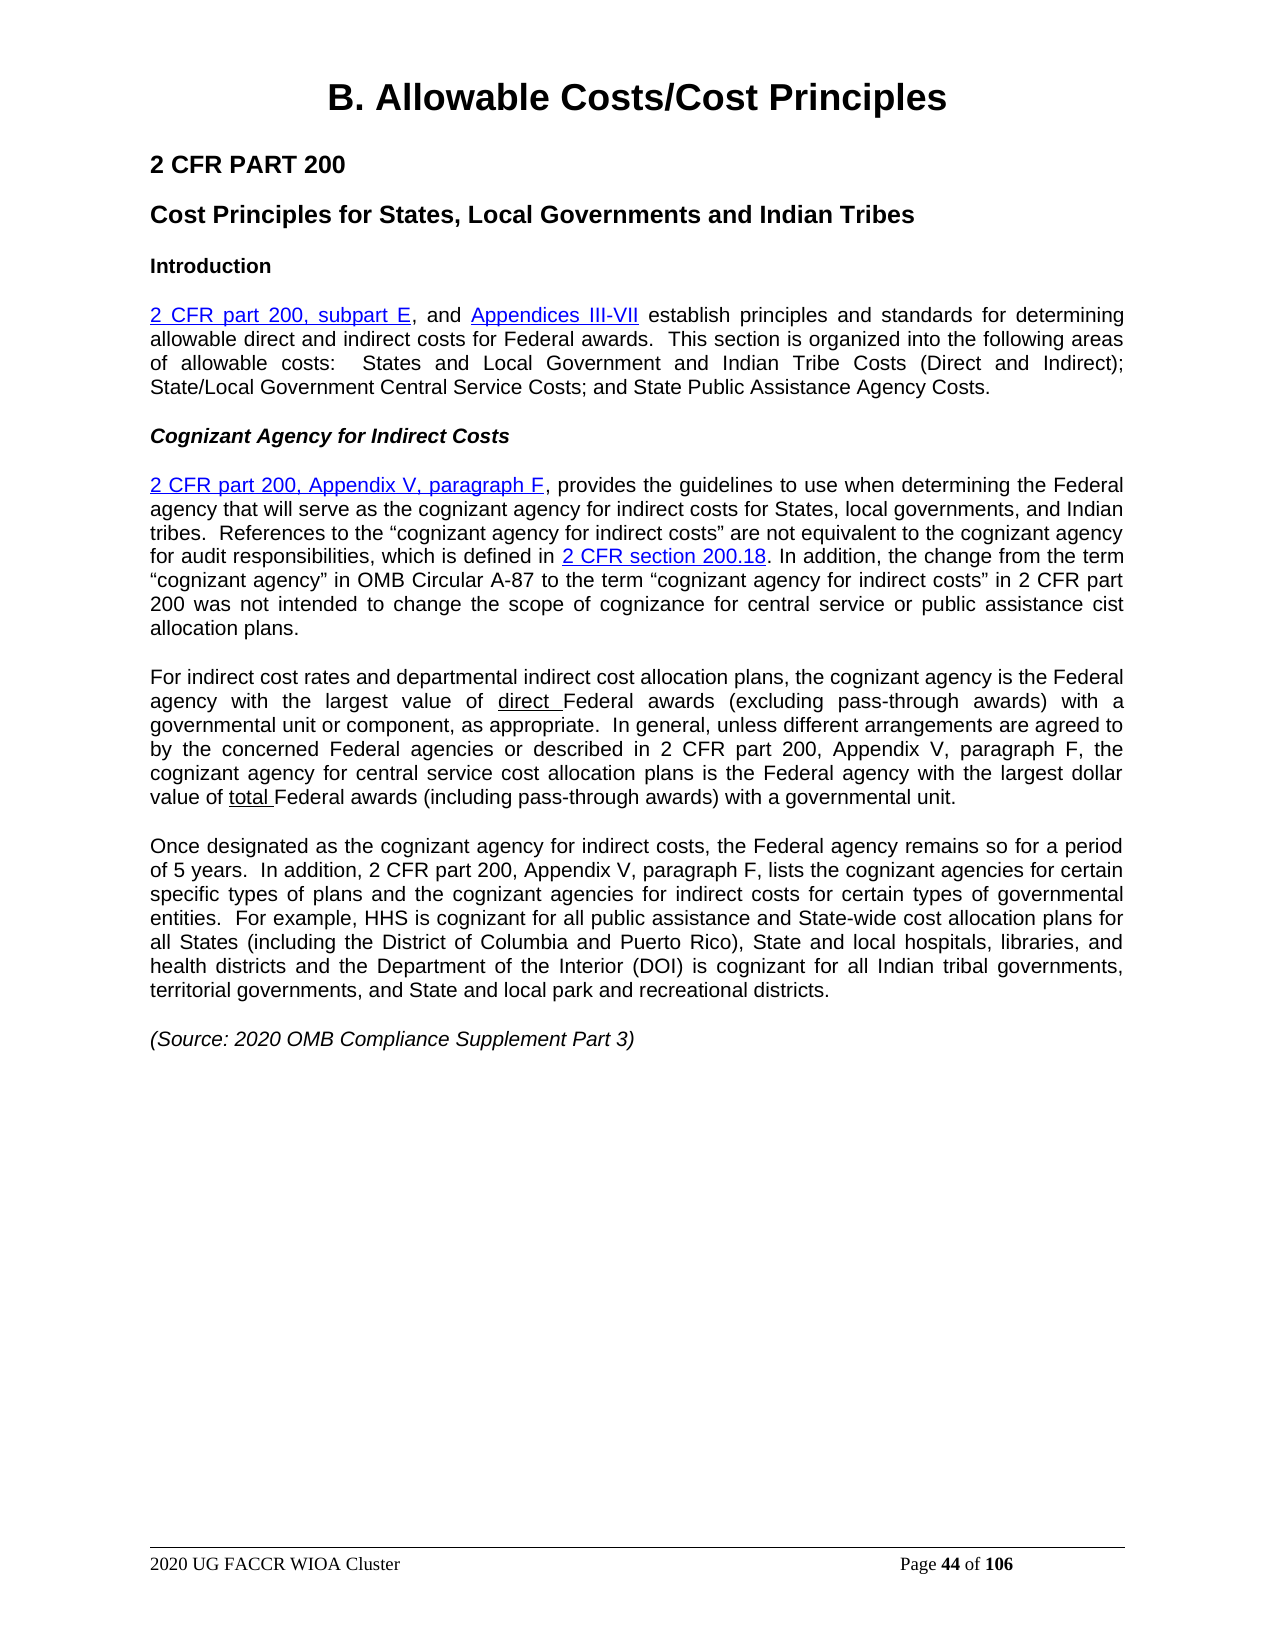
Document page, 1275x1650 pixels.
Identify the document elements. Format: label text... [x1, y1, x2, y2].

text 2 CFR part 200, Appendix V, paragraph F, provides the guidelines to use when determining the Federal agency that will serve as the cognizant agency for indirect costs for States, local governments, and Indian tribes. References to the “cognizant agency for indirect costs” are not equivalent to the cognizant agency for audit responsibilities, which is defined in 2 CFR section 200.18. In addition, the change from the term “cognizant agency” in OMB Circular A-87 to the term “cognizant agency for indirect costs” in 2 CFR part 200 was not intended to change the scope of cognizance for central service or public assistance cist allocation plans. [150, 472, 1125, 640]
text Introduction [150, 254, 1125, 278]
text Once designated as the cognizant agency for indirect costs, the Federal agency remains so for a period of 5 years. In addition, 2 CFR part 200, Appendix V, paragraph F, lists the cognizant agencies for certain specific types of plans and the cognizant agencies for indirect costs for certain types of governmental entities. For example, HHS is cognizant for all public assistance and State-wide cost allocation plans for all States (including the District of Columbia and Puerto Rico), State and local hospitals, libraries, and health districts and the Department of the Interior (DOI) is cognizant for all Indian tribal governments, territorial governments, and State and local park and recreational districts. [150, 834, 1125, 1002]
text 2 CFR PART 200 [150, 150, 1125, 179]
text 2 CFR part 200, subpart E, and Appendices III-VII establish principles and standards for determining allowable direct and indirect costs for Federal awards. This section is organized into the following areas of allowable costs: States and Local Government and Indian Tribe Costs (Direct and Indirect); State/Local Government Central Service Costs; and State Public Assistance Agency Costs. [150, 303, 1125, 398]
text Cognizant Agency for Indirect Costs [150, 423, 1125, 447]
text For indirect cost rates and departmental indirect cost allocation plans, the cognizant agency is the Federal agency with the largest value of direct Federal awards (excluding pass-through awards) with a governmental unit or component, as appropriate. In general, unless different arrangements are agreed to by the concerned Federal agencies or described in 2 CFR part 200, Appendix V, paragraph F, the cognizant agency for central service cost allocation plans is the Federal agency with the largest dollar value of total Federal awards (including pass-through awards) with a governmental unit. [150, 665, 1125, 809]
text (Source: 2020 OMB Compliance Supplement Part 3) [150, 1027, 1125, 1051]
subtitle Cost Principles for States, Local Governments and Indian Tribes [150, 204, 1125, 229]
